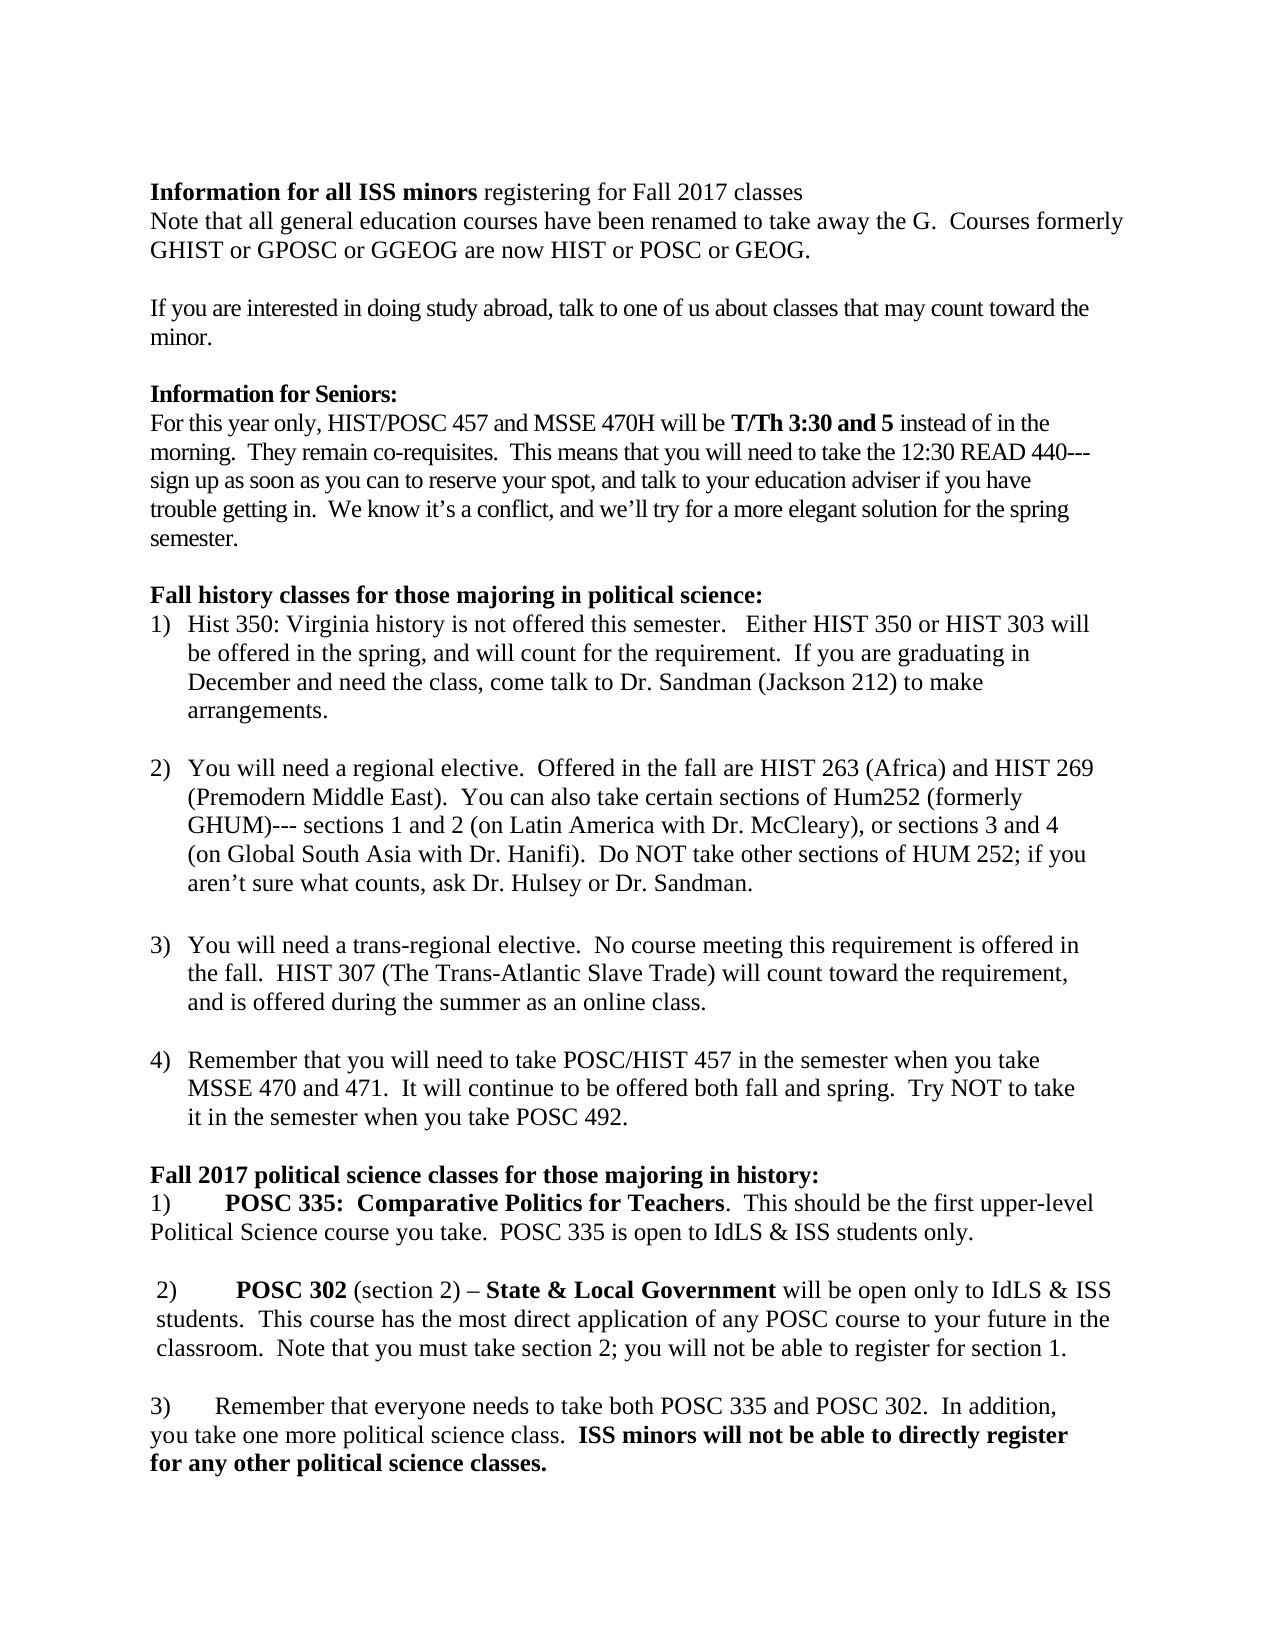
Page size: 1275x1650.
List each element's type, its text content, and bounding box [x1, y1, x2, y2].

text 1) POSC 335: Comparative Politics for Teachers. This should be the first upper-level Political Science course you take. POSC 335 is open to IdLS & ISS students only. [150, 1188, 1127, 1246]
list Remember that you will need to take POSC/HIST 457 in the semester when you take MSSE 470 and 471. It will continue to be offered both fall and spring. Try NOT to take it in the semester when you take POSC 492. [150, 1045, 1094, 1131]
text For this year only, HIST/POSC 457 and MSSE 470H will be T/Th 3:30 and 5 instead of in the morning. They remain co-requisites. This means that you will need to take the 12:30 READ 440--- sign up as soon as you can to reserve your spot, and talk to your education adviser if you have trouble getting in. We know it’s a conflict, and we’ll try for a more elegant solution for the spring semester. [150, 408, 1094, 552]
text Information for Seniors: [150, 379, 1094, 408]
text 3) Remember that everyone needs to take both POSC 335 and POSC 302. In addition, you take one more political science class. ISS minors will not be able to directly register for any other political science classes. [150, 1391, 1094, 1477]
text Note that all general education courses have been renamed to take away the G. Courses formerly GHIST or GPOSC or GGEOG are now HIST or POSC or GEOG. [150, 206, 1125, 264]
list You will need a trans-regional elective. No course meeting this requirement is offered in the fall. HIST 307 (The Trans-Atlantic Slave Trade) will count toward the requirement, and is offered during the summer as an online class. [150, 930, 1094, 1016]
text Information for all ISS minors registering for Fall 2017 classes [150, 148, 1127, 206]
list Hist 350: Virginia history is not offered this semester. Either HIST 350 or HIST 303 will be offered in the spring, and will count for the requirement. If you are graduating in December and need the class, come talk to Dr. Sandman (Jackson 212) to make arrangements. [150, 609, 1098, 724]
text 2) POSC 302 (section 2) – State & Local Government will be open only to IdLS & ISS students. This course has the most direct application of any POSC course to your future in the classroom. Note that you must take section 2; you will not be able to register for section 1. [156, 1276, 1125, 1362]
text If you are interested in doing study abroad, talk to one of us about classes that may count toward the minor. [150, 293, 1094, 351]
text Fall 2017 political science classes for those majoring in history: [150, 1160, 1094, 1188]
list You will need a regional elective. Offered in the fall are HIST 263 (Africa) and HIST 269 (Premodern Middle East). You can also take certain sections of Hum252 (formerly GHUM)--- sections 1 and 2 (on Latin America with Dr. McCleary), or sections 3 and 4 (on Global South Asia with Dr. Hanifi). Do NOT take other sections of HUM 252; if you aren’t sure what counts, ask Dr. Hulsey or Dr. Sandman. [150, 753, 1098, 897]
text Fall history classes for those majoring in political science: [150, 581, 1098, 609]
